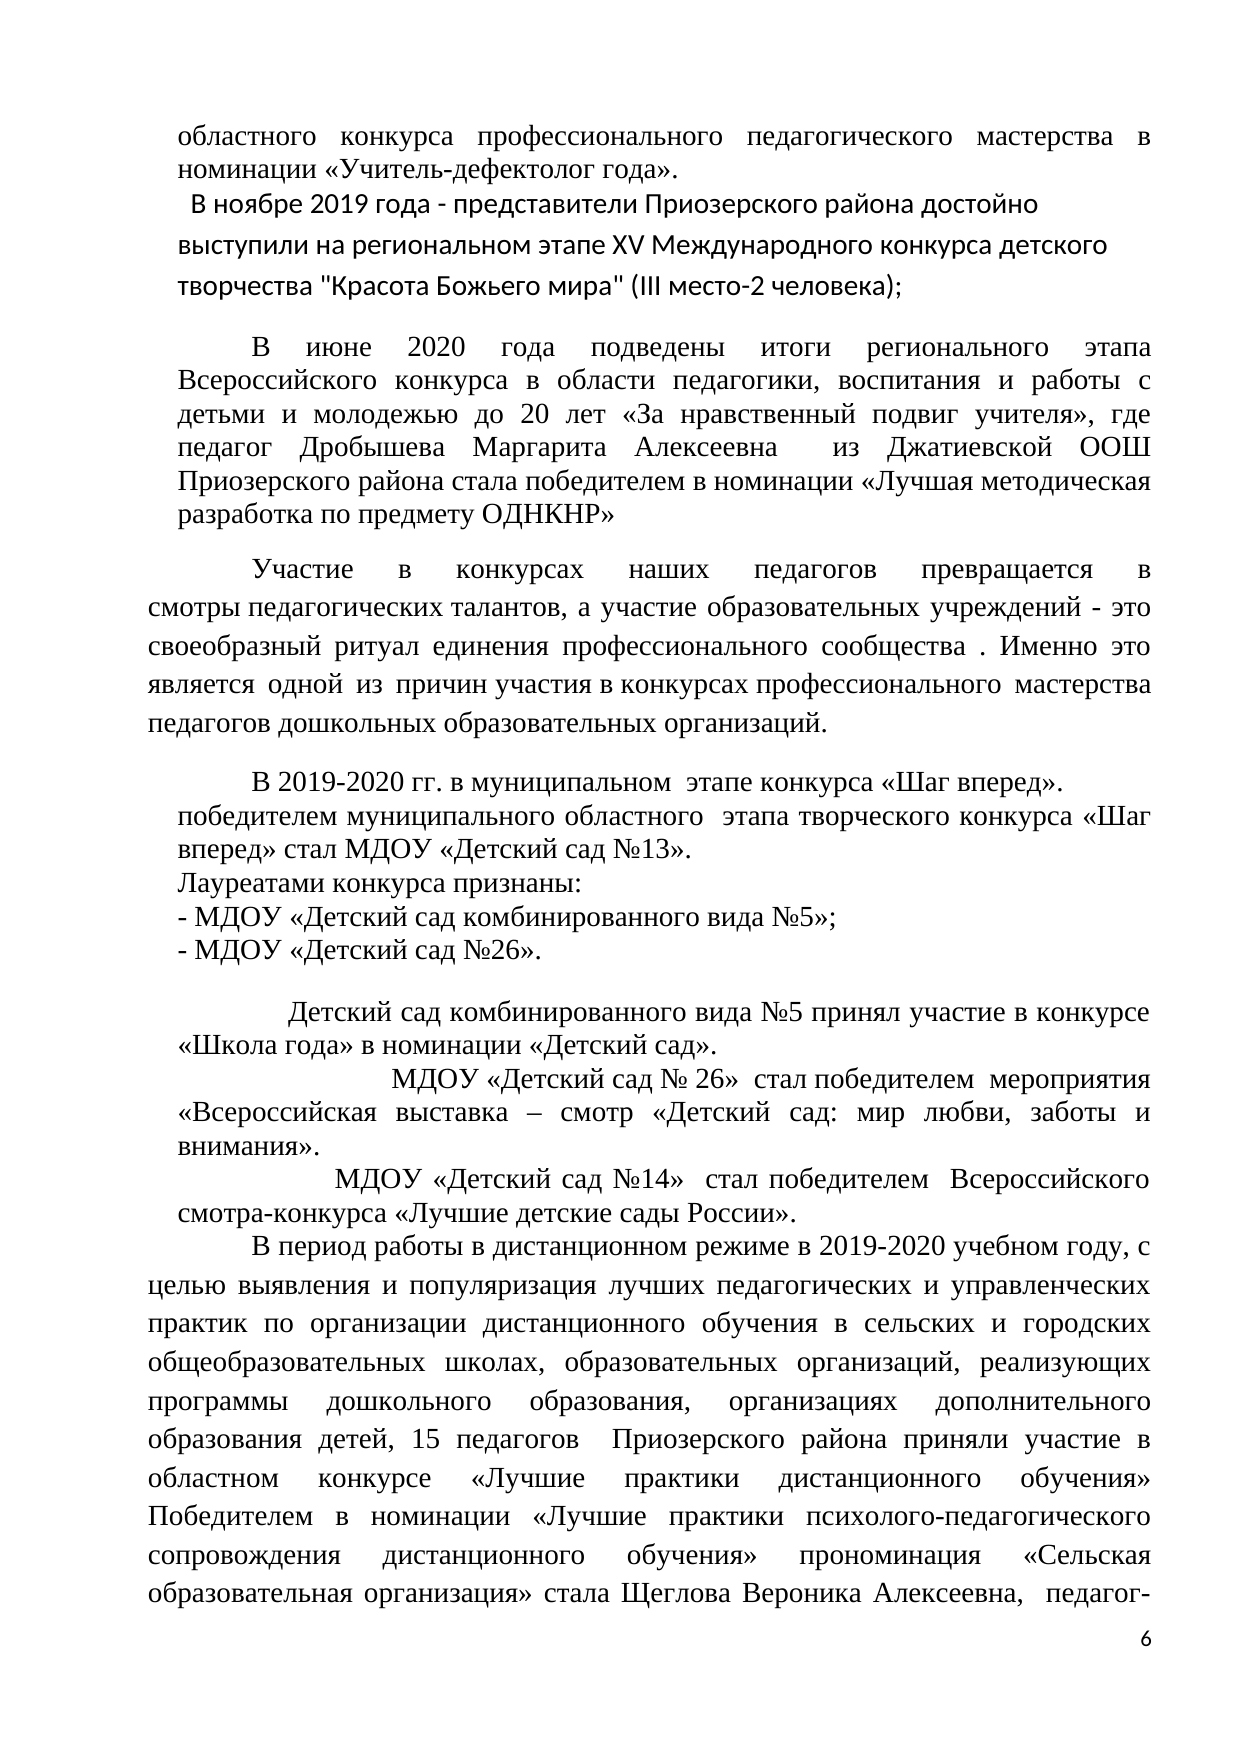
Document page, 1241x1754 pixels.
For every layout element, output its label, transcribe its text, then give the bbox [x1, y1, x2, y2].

text В 2019-2020 гг. в муниципальном этапе конкурса «Шаг вперед». [177, 764, 1152, 798]
list - МДОУ «Детский сад №26». [177, 932, 1152, 966]
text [177, 118, 1152, 185]
text победителем муниципального областного этапа творческого конкурса «Шаг вперед» стал МДОУ «Детский сад №13». [177, 798, 1152, 865]
text Лауреатами конкурса признаны: [177, 865, 1152, 899]
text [148, 1228, 1152, 1609]
list - МДОУ «Детский сад комбинированного вида №5»; [177, 899, 1152, 932]
text В июне 2020 года подведены итоги регионального этапа Всероссийского конкурса в области педагогики, воспитания и работы с детьми и молодежью до 20 лет «За нравственный подвиг учителя», где педагог Дробышева Маргарита Алексеевна из Джатиевской ООШ Приозерского района стала победителем в номинации «Лучшая методическая разработка по предмету ОДНКНР» [177, 329, 1152, 530]
text МДОУ «Детский сад №14» стал победителем Всероссийского смотра-конкурса «Лучшие детские сады России». [177, 1161, 1152, 1228]
text Участие в конкурсах наших педагогов превращается в смотры педагогических талантов, а участие образовательных учреждений - это своеобразный ритуал единения профессионального сообщества . Именно это является одной из причин участия в конкурсах профессионального мастерства педагогов дошкольных образовательных организаций. [148, 662, 1152, 739]
text МДОУ «Детский сад № 26» стал победителем мероприятия «Всероссийская выставка – смотр «Детский сад: мир любви, заботы и внимания». [177, 1061, 1152, 1161]
text Детский сад комбинированного вида №5 принял участие в конкурсе «Школа года» в номинации «Детский сад». [177, 994, 1152, 1061]
text Участие в конкурсах наших педагогов превращается в смотры педагогических талантов, а участие образовательных учреждений - это своеобразный ритуал единения профессионального сообщества . Именно это является одной из причин участия в конкурсах профессионального мастерства педагогов дошкольных образовательных организаций. [148, 551, 1152, 590]
